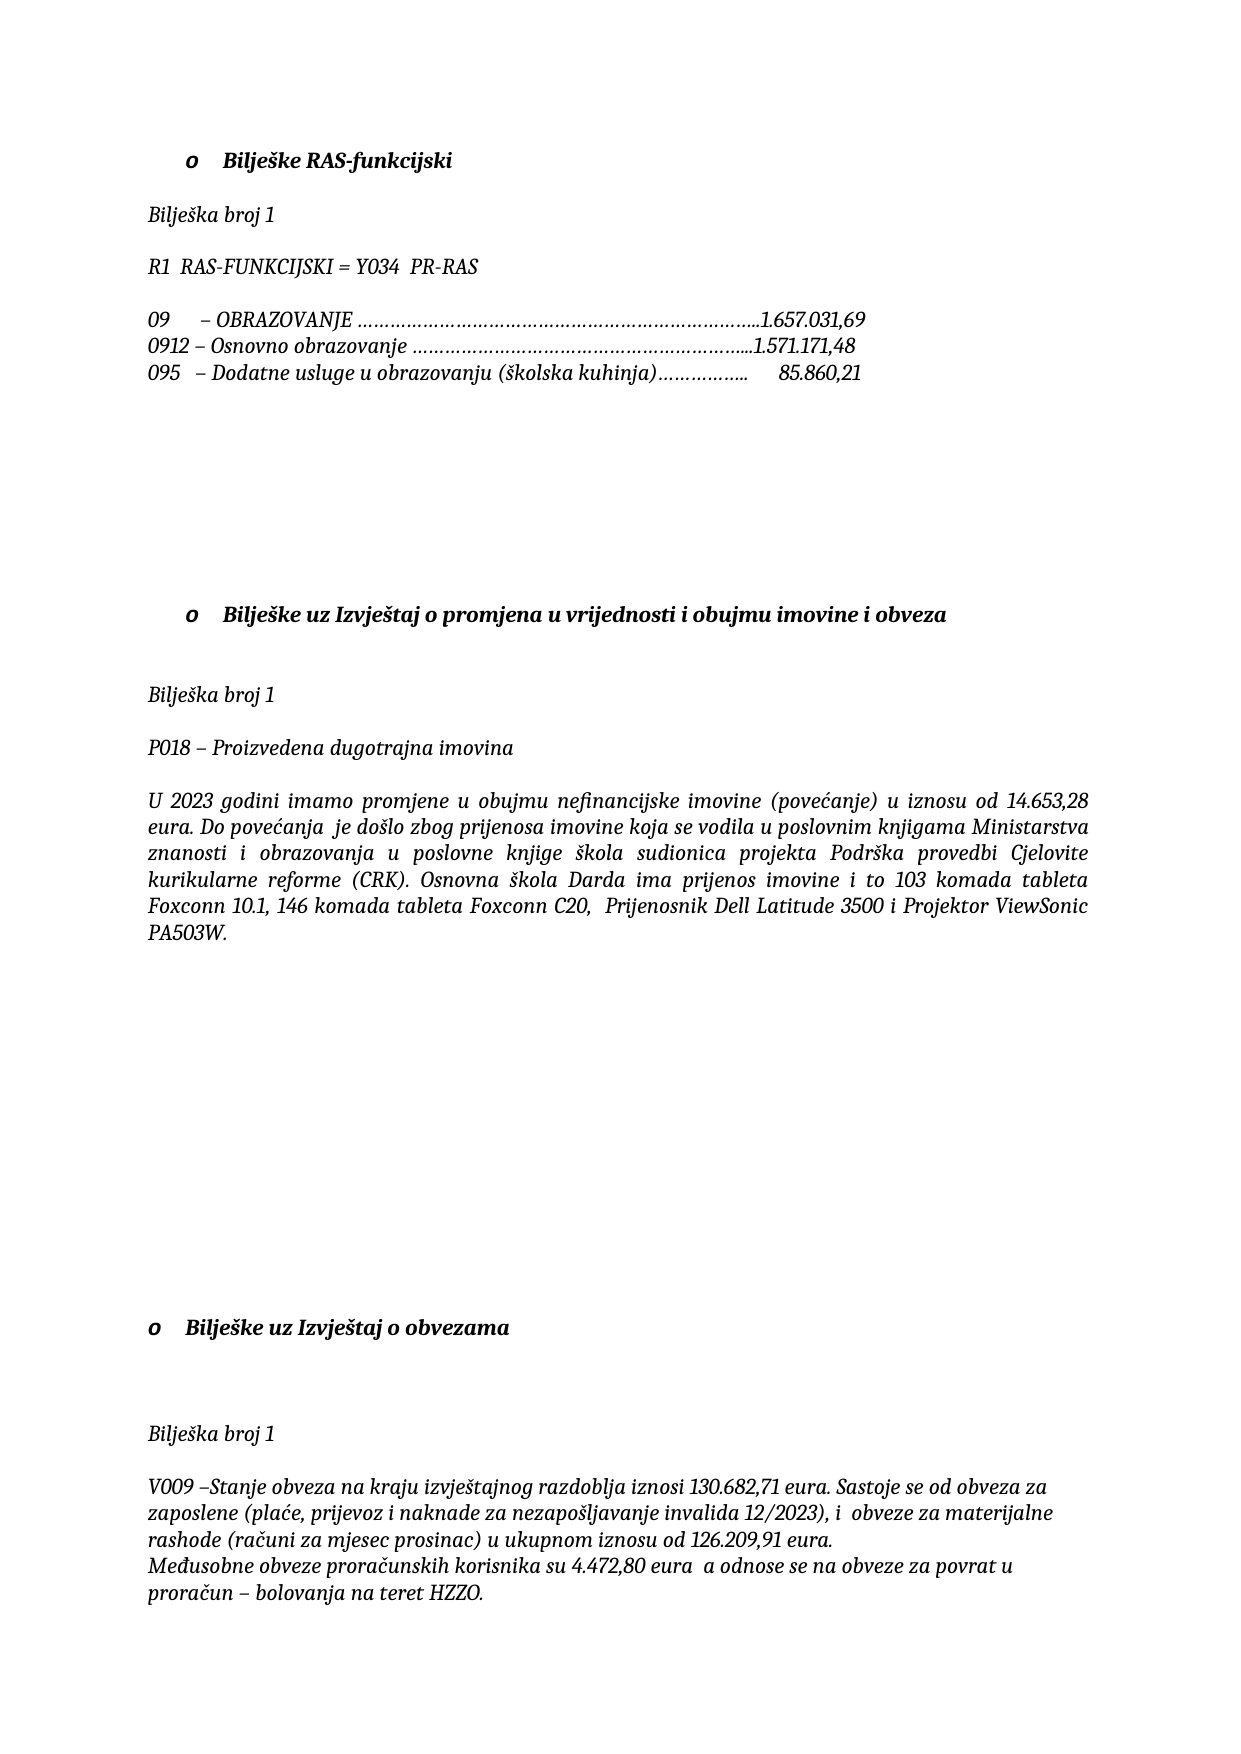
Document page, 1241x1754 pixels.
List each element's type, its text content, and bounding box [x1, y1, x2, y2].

text R1 RAS-FUNKCIJSKI = Y034 PR-RAS [148, 254, 1093, 281]
text 09 – OBRAZOVANJE ………………………………………………………………..1.657.031,69 [148, 307, 1093, 333]
text V009 –Stanje obveza na kraju izvještajnog razdoblja iznosi 130.682,71 eura. Sastoje se od obveza za zaposlene (plaće, prijevoz i naknade za nezapošljavanje invalida 12/2023), i obveze za materijalne rashode (računi za mjesec prosinac) u ukupnom iznosu od 126.209,91 eura. [148, 1474, 1093, 1553]
text Bilješka broj 1 [148, 201, 1093, 228]
text 0912 – Osnovno obrazovanje ……………………………………………………...1.571.171,48 [148, 333, 1093, 359]
text 095 – Dodatne usluge u obrazovanju (školska kuhinja)…………….. 85.860,21 [148, 359, 1093, 386]
text Međusobne obveze proračunskih korisnika su 4.472,80 eura a odnose se na obveze za povrat u proračun – bolovanja na teret HZZO. [148, 1553, 1093, 1606]
list Bilješke RAS-funkcijski [185, 148, 1093, 175]
text Bilješka broj 1 [148, 1421, 1093, 1447]
text U 2023 godini imamo promjene u obujmu nefinancijske imovine (povećanje) u iznosu od 14.653,28 eura. Do povećanja je došlo zbog prijenosa imovine koja se vodila u poslovnim knjigama Ministarstva znanosti i obrazovanja u poslovne knjige škola sudionica projekta Podrška provedbi Cjelovite kurikularne reforme (CRK). Osnovna škola Darda ima prijenos imovine i to 103 komada tableta Foxconn 10.1, 146 komada tableta Foxconn C20, Prijenosnik Dell Latitude 3500 i Projektor ViewSonic PA503W. [148, 787, 1093, 946]
text Bilješka broj 1 [148, 682, 1093, 708]
list Bilješke uz Izvještaj o promjena u vrijednosti i obujmu imovine i obveza [185, 602, 1093, 629]
text P018 – Proizvedena dugotrajna imovina [148, 735, 1093, 761]
list Bilješke uz Izvještaj o obvezama [148, 1314, 1093, 1342]
